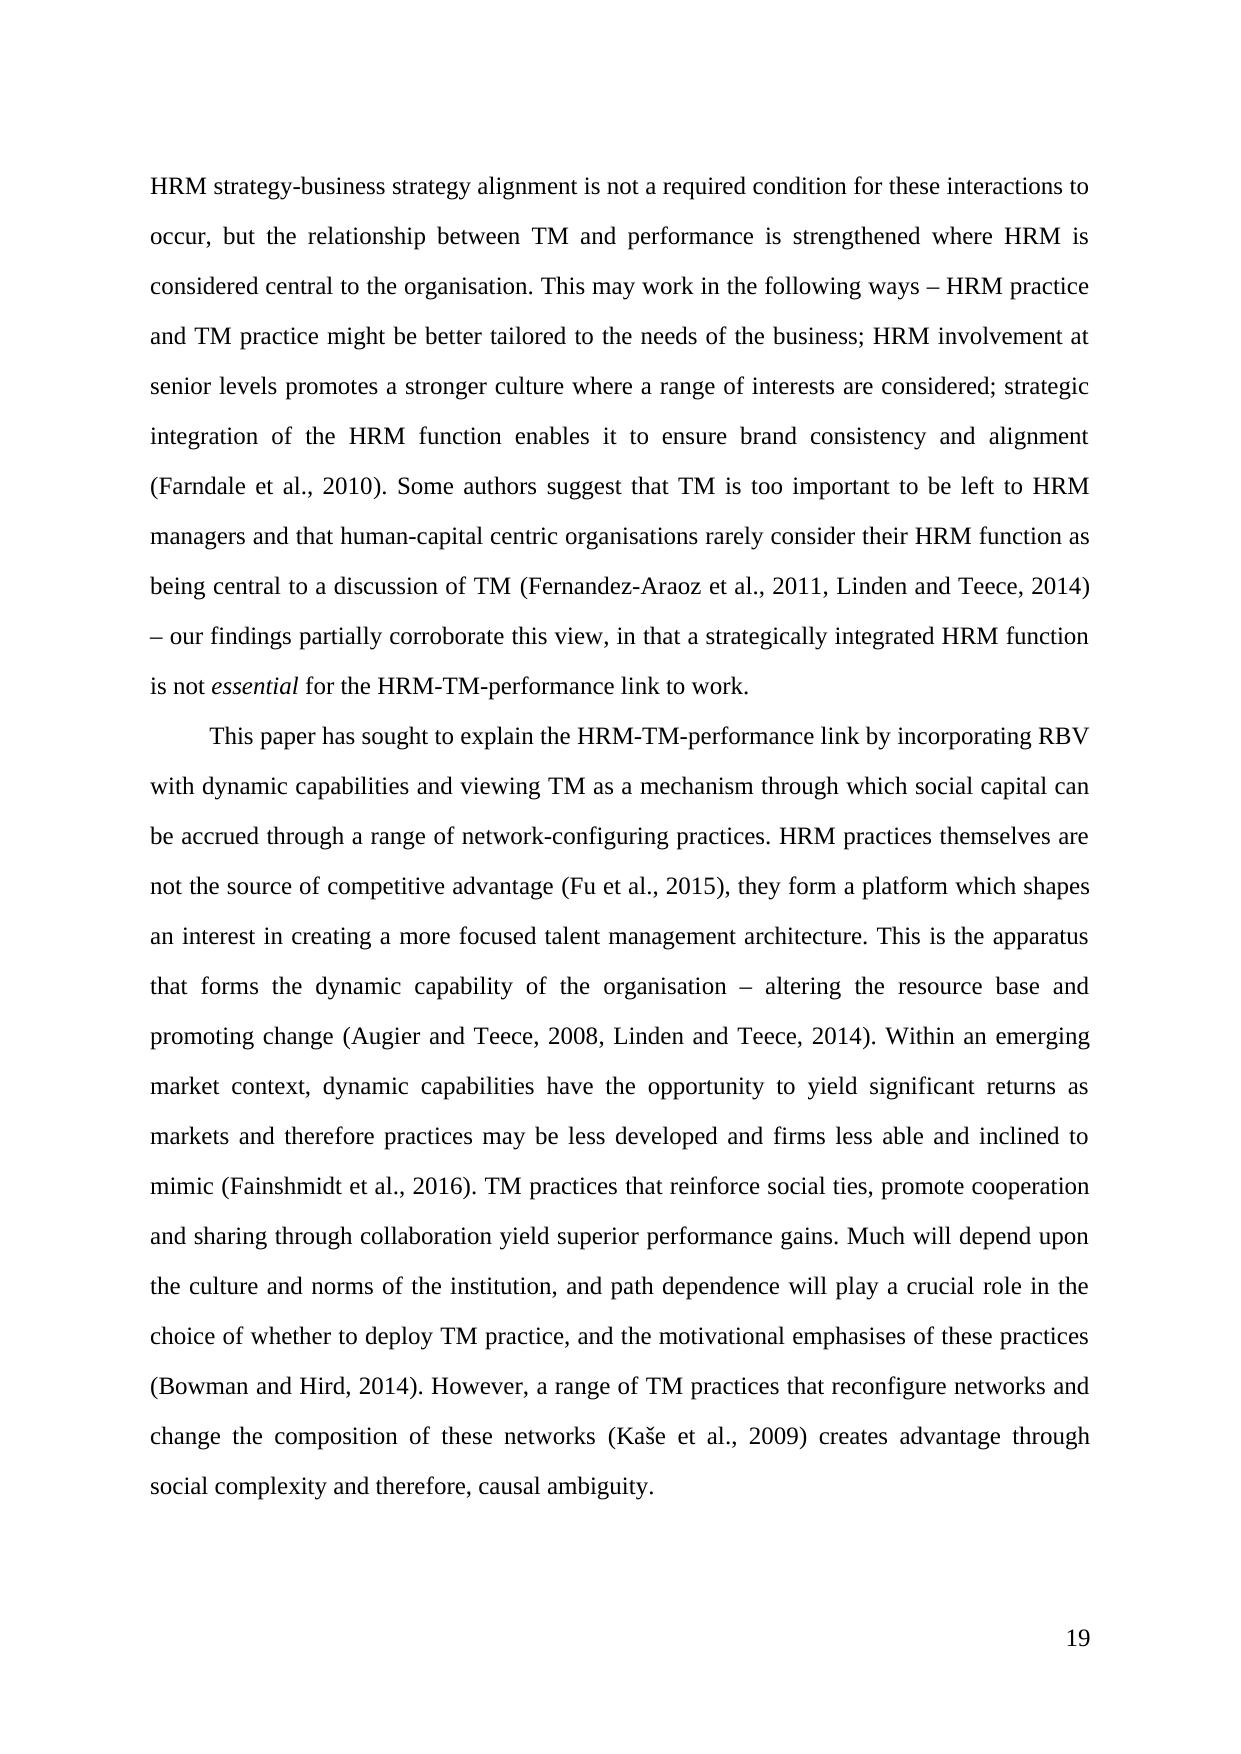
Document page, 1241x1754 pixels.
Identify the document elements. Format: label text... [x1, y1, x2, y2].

text This paper has sought to explain the HRM-TM-performance link by incorporating RBV with dynamic capabilities and viewing TM as a mechanism through which social capital can be accrued through a range of network-configuring practices. HRM practices themselves are not the source of competitive advantage (Fu et al., 2015), they form a platform which shapes an interest in creating a more focused talent management architecture. This is the apparatus that forms the dynamic capability of the organisation – altering the resource base and promoting change (Augier and Teece, 2008, Linden and Teece, 2014). Within an emerging market context, dynamic capabilities have the opportunity to yield significant returns as markets and therefore practices may be less developed and firms less able and inclined to mimic (Fainshmidt et al., 2016). TM practices that reinforce social ties, promote cooperation and sharing through collaboration yield superior performance gains. Much will depend upon the culture and norms of the institution, and path dependence will play a crucial role in the choice of whether to deploy TM practice, and the motivational emphasises of these practices (Bowman and Hird, 2014). However, a range of TM practices that reconfigure networks and change the composition of these networks (Kaše et al., 2009) creates advantage through social complexity and therefore, causal ambiguity. [150, 700, 1090, 1500]
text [150, 150, 1090, 700]
